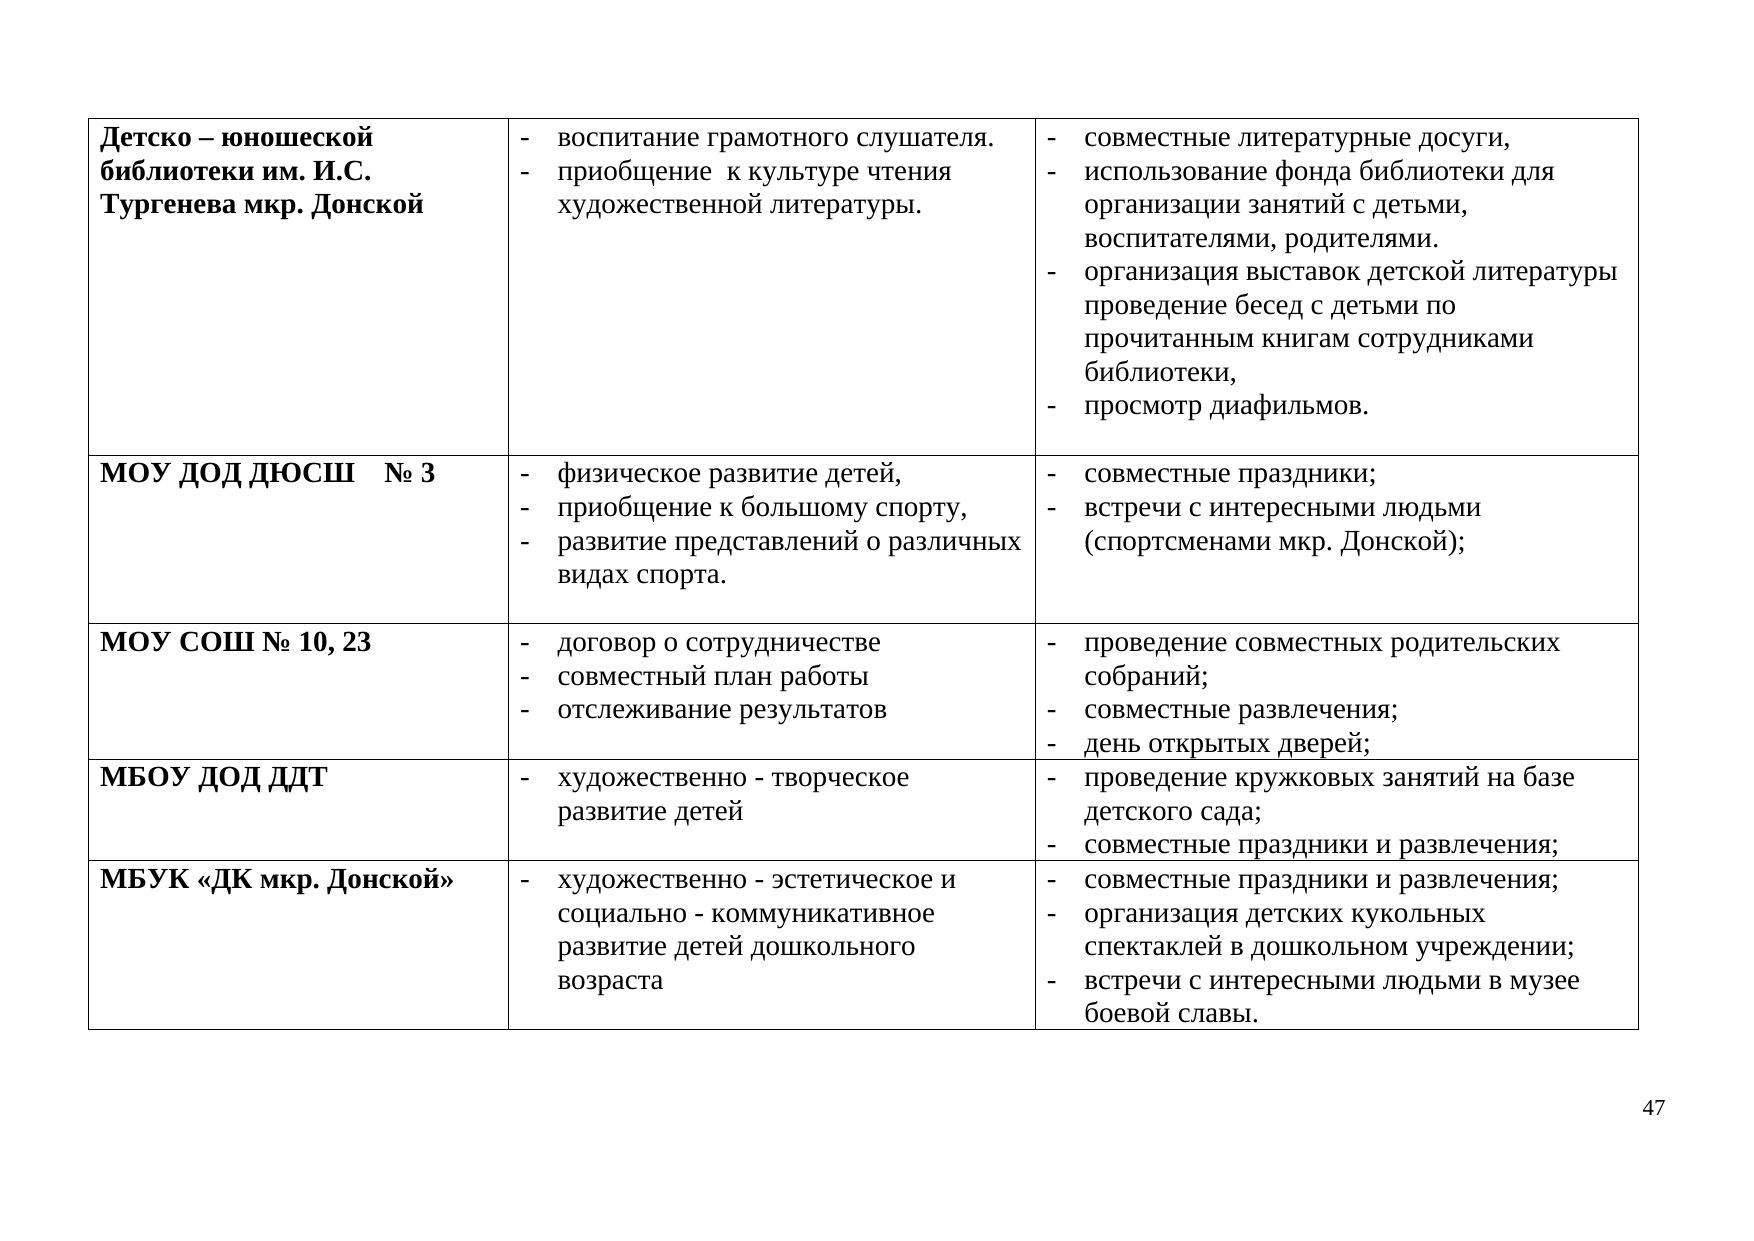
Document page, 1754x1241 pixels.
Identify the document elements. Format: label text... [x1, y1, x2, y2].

table_cell художественно - эстетическое и социально - коммуникативное развитие детей дошкольного возраста [509, 861, 1035, 1029]
table_cell проведение кружковых занятий на базе детского сада; совместные праздники и развлечения; [1036, 760, 1638, 860]
table_cell совместные праздники; встречи с интересными людьми (спортсменами мкр. Донской); [1036, 456, 1638, 623]
table_cell МОУ ДОД ДЮСШ № 3 [89, 456, 508, 623]
table_cell воспитание грамотного слушателя. приобщение к культуре чтения художественной литературы. [509, 119, 1035, 454]
table_cell МБУК «ДК мкр. Донской» [89, 861, 508, 1029]
table_cell проведение совместных родительских собраний; совместные развлечения; день открытых дверей; [1036, 624, 1638, 758]
table_cell договор о сотрудничестве совместный план работы отслеживание результатов [509, 624, 1035, 758]
table_cell совместные праздники и развлечения; организация детских кукольных спектаклей в дошкольном учреждении; встречи с интересными людьми в музее боевой славы. [1036, 861, 1638, 1029]
table_cell МБОУ ДОД ДДТ [89, 760, 508, 860]
table_cell МОУ СОШ № 10, 23 [89, 624, 508, 758]
table_cell Детско – юношеской библиотеки им. И.С. Тургенева мкр. Донской [89, 119, 508, 454]
table_cell физическое развитие детей, приобщение к большому спорту, развитие представлений о различных видах спорта. [509, 456, 1035, 623]
table_cell совместные литературные досуги, использование фонда библиотеки для организации занятий с детьми, воспитателями, родителями. организация выставок детской литературы проведение бесед с детьми по прочитанным книгам сотрудниками библиотеки, просмотр диафильмов. [1036, 119, 1638, 454]
table_cell художественно - творческое развитие детей [509, 760, 1035, 860]
